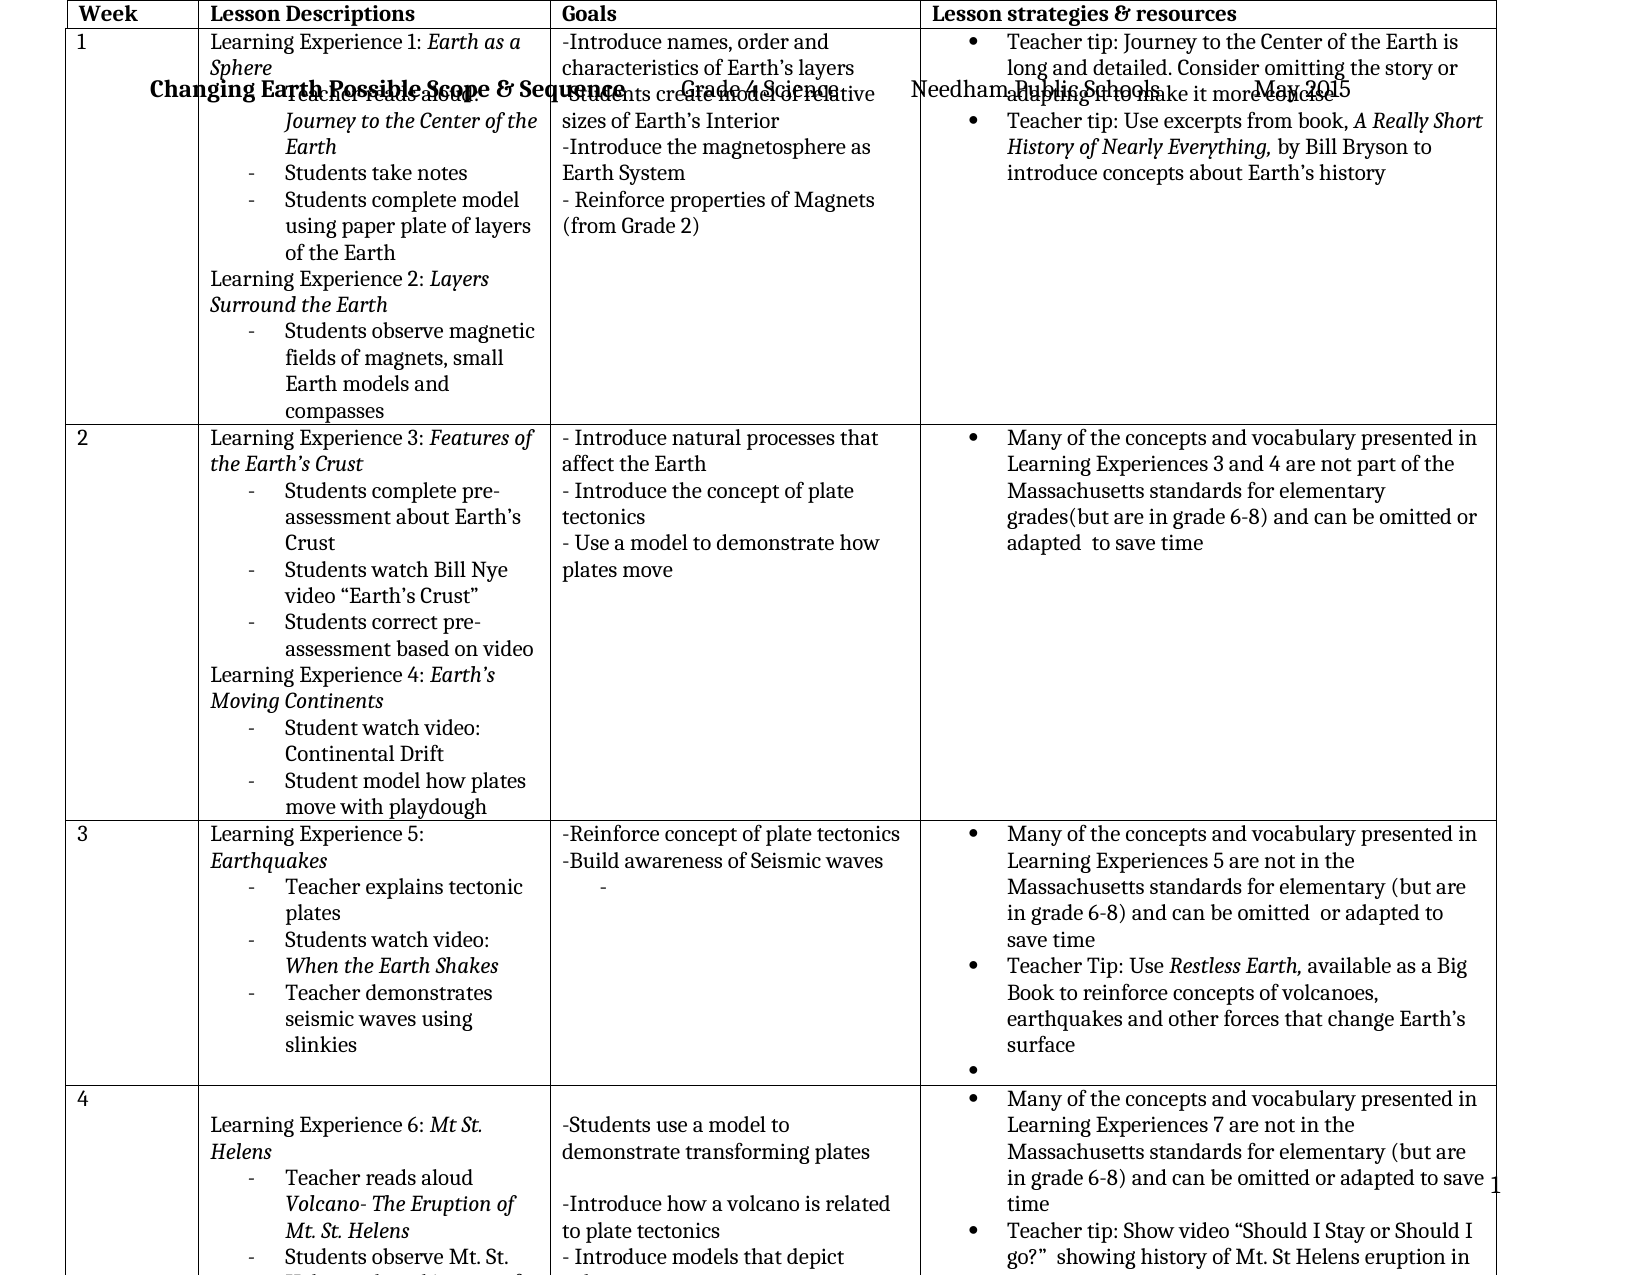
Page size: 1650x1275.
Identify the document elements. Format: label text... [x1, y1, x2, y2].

table_cell 3 [66, 821, 198, 1085]
table_cell Learning Experience 1: Earth as a Sphere Teacher reads aloud: Journey to the Center of the Earth Students take notes Students complete model using paper plate of layers of the Earth Learning Experience 2: Layers Surround the Earth Students observe magnetic fields of magnets, small Earth models and compasses [199, 29, 550, 424]
table_cell Teacher tip: Journey to the Center of the Earth is long and detailed. Consider omitting the story or adapting it to make it more concise Teacher tip: Use excerpts from book, A Really Short History of Nearly Everything, by Bill Bryson to introduce concepts about Earth’s history [921, 29, 1496, 424]
table_cell -Reinforce concept of plate tectonics -Build awareness of Seismic waves [551, 821, 920, 1085]
table_cell Learning Experience 6: Mt St. Helens Teacher reads aloud Volcano- The Eruption of Mt. St. Helens Students observe Mt. St. Helens ash and images of Mt. St Helens Learning Experience 7: Types of Volcanoes Students observe model volcano Students watch 2 videos on Volcanoes Students model volcano eruption using baking soda and vinegar in a bag [199, 1086, 550, 1275]
table_cell -Introduce names, order and characteristics of Earth’s layers -Students create model of relative sizes of Earth’s Interior -Introduce the magnetosphere as Earth System - Reinforce properties of Magnets (from Grade 2) [551, 29, 920, 424]
table_header Lesson Descriptions [199, 1, 550, 27]
table_cell 2 [66, 425, 198, 820]
table_cell 1 [66, 29, 198, 424]
table_cell - Introduce natural processes that affect the Earth - Introduce the concept of plate tectonics - Use a model to demonstrate how plates move [551, 425, 920, 820]
table_cell Many of the concepts and vocabulary presented in Learning Experiences 3 and 4 are not part of the Massachusetts standards for elementary grades(but are in grade 6-8) and can be omitted or adapted to save time [921, 425, 1496, 820]
table_header Goals [551, 1, 920, 27]
table_cell -Students use a model to demonstrate transforming plates -Introduce how a volcano is related to plate tectonics - Introduce models that depict volcano types [551, 1086, 920, 1275]
table_cell Many of the concepts and vocabulary presented in Learning Experiences 7 are not in the Massachusetts standards for elementary (but are in grade 6-8) and can be omitted or adapted to save time Teacher tip: Show video “Should I Stay or Should I go?” showing history of Mt. St Helens eruption in 1980 http://www.history.com/topics/us-states/washington/videos/mount-st-helens-erupts Teacher tip: use online interactive to introduce volcanoes, includes interactive images and models http://discoverykids.com/games/volcano-explorer/ [921, 1086, 1496, 1275]
table_header Lesson strategies & resources [921, 1, 1496, 27]
table_cell 4 [66, 1086, 198, 1275]
table_header Week [68, 1, 198, 27]
table_cell Learning Experience 3: Features of the Earth’s Crust Students complete pre-assessment about Earth’s Crust Students watch Bill Nye video “Earth’s Crust” Students correct pre-assessment based on video Learning Experience 4: Earth’s Moving Continents Student watch video: Continental Drift Student model how plates move with playdough [199, 425, 550, 820]
table_cell Many of the concepts and vocabulary presented in Learning Experiences 5 are not in the Massachusetts standards for elementary (but are in grade 6-8) and can be omitted or adapted to save time Teacher Tip: Use Restless Earth, available as a Big Book to reinforce concepts of volcanoes, earthquakes and other forces that change Earth’s surface [921, 821, 1496, 1085]
table_cell Learning Experience 5: Earthquakes Teacher explains tectonic plates Students watch video: When the Earth Shakes Teacher demonstrates seismic waves using slinkies [199, 821, 550, 1085]
